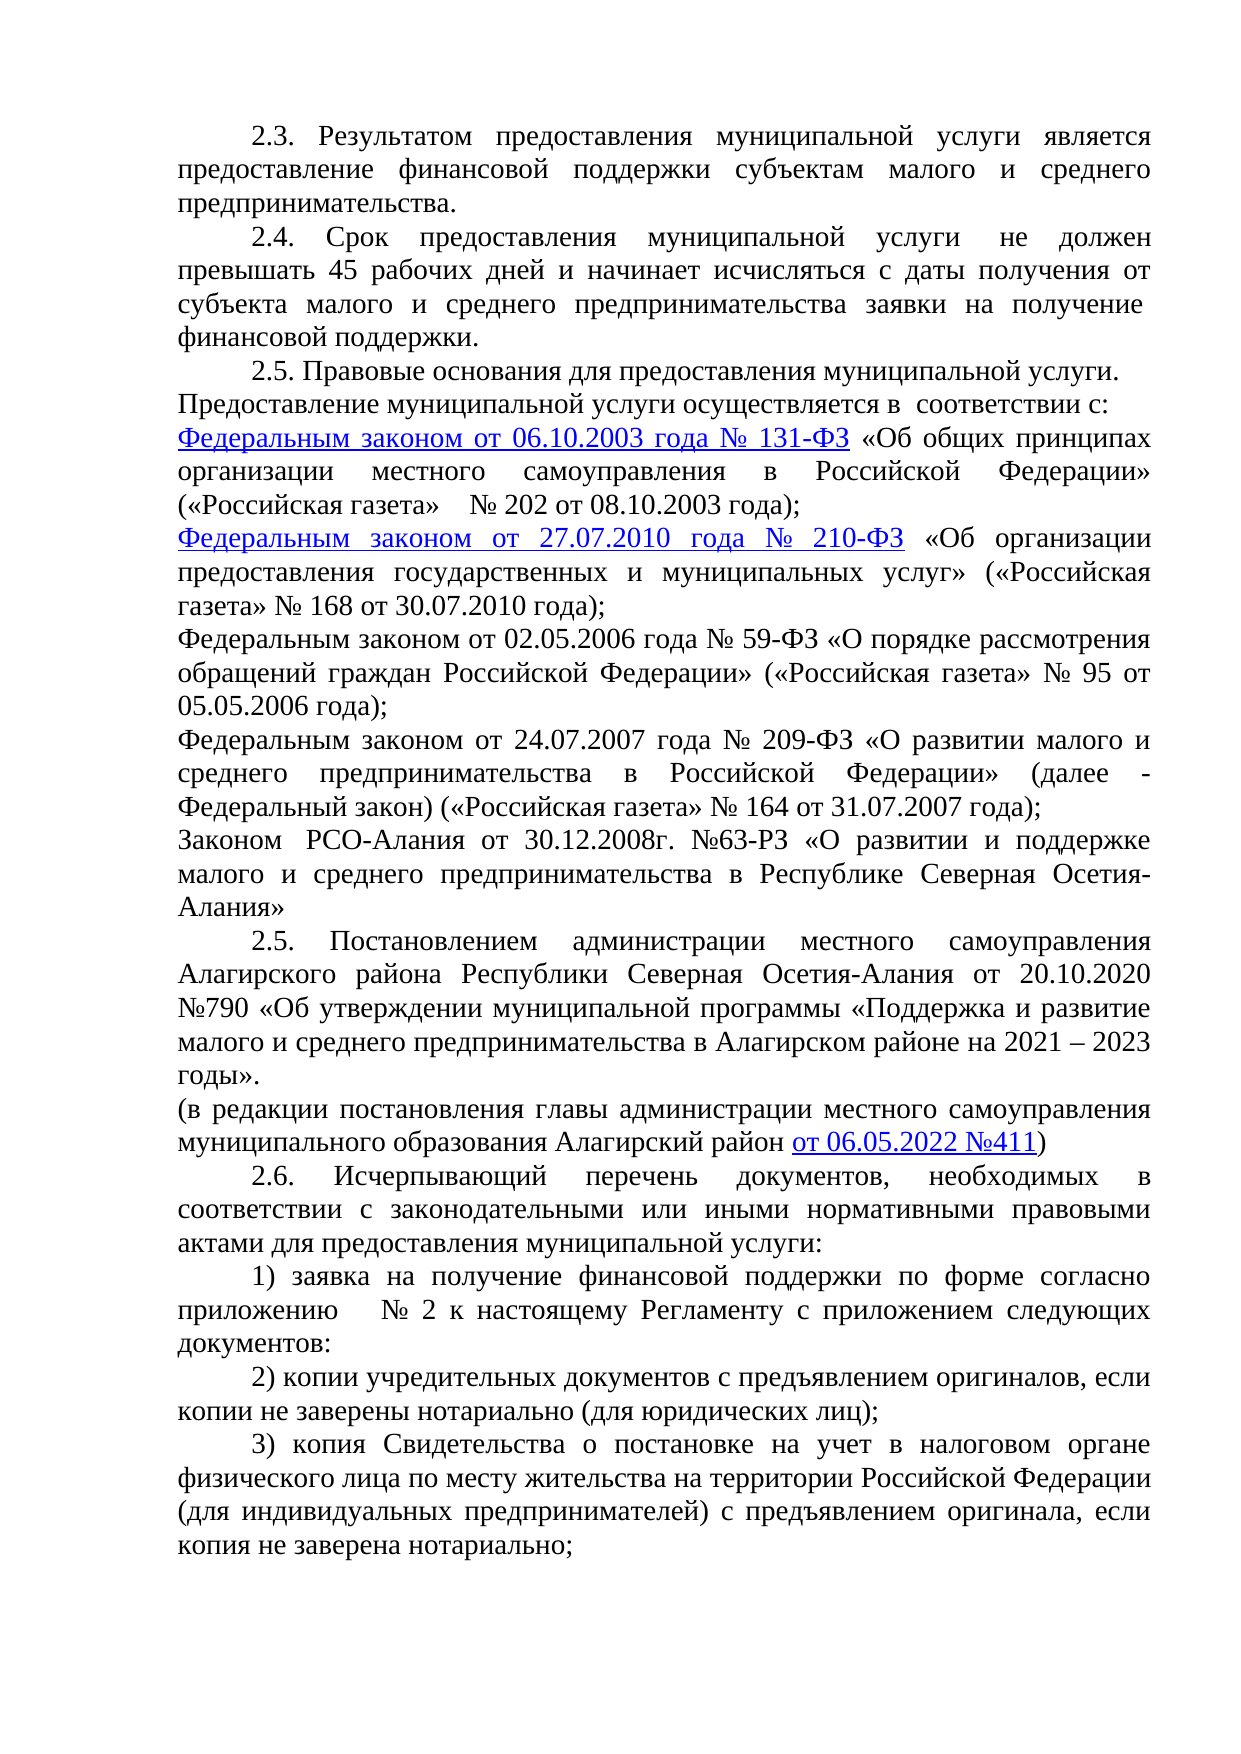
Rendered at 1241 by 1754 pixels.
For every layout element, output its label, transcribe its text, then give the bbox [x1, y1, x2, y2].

text Федеральным законом от 06.10.2003 года № 131-ФЗ «Об общих принципах организации местного самоуправления в Российской Федерации» («Российская газета» № 202 от 08.10.2003 года); [177, 420, 1152, 521]
text 2.3. Результатом предоставления муниципальной услуги является предоставление финансовой поддержки субъектам малого и среднего предпринимательства. [177, 118, 1152, 219]
text (в редакции постановления главы администрации местного самоуправления муниципального образования Алагирский район от 06.05.2022 №411) [177, 1091, 1152, 1158]
text 1) заявка на получение финансовой поддержки по форме согласно приложению № 2 к настоящему Регламенту с приложением следующих документов: [177, 1258, 1152, 1359]
text Федеральным законом от 02.05.2006 года № 59-ФЗ «О порядке рассмотрения обращений граждан Российской Федерации» («Российская газета» № 95 от 05.05.2006 года); [177, 621, 1152, 722]
text 2.5. Правовые основания для предоставления муниципальной услуги. [177, 353, 1152, 386]
text 2.6. Исчерпывающий перечень документов, необходимых в соответствии с законодательными или иными нормативными правовыми актами для предоставления муниципальной услуги: [177, 1158, 1152, 1258]
text Федеральным законом от 27.07.2010 года № 210-ФЗ «Об организации предоставления государственных и муниципальных услуг» («Российская газета» № 168 от 30.07.2010 года); [177, 521, 1152, 621]
text 3) копия Свидетельства о постановке на учет в налоговом органе физического лица по месту жительства на территории Российской Федерации (для индивидуальных предпринимателей) с предъявлением оригинала, если копия не заверена нотариально; [177, 1426, 1152, 1560]
text Федеральным законом от 24.07.2007 года № 209-ФЗ «О развитии малого и среднего предпринимательства в Российской Федерации» (далее - Федеральный закон) («Российская газета» № 164 от 31.07.2007 года); [177, 722, 1152, 822]
text Законом РСО-Алания от 30.12.2008г. №63-РЗ «О развитии и поддержке малого и среднего предпринимательства в Республике Северная Осетия-Алания» [177, 822, 1152, 923]
text 2.4. Срок предоставления муниципальной услуги не должен превышать 45 рабочих дней и начинает исчисляться с даты получения от субъекта малого и среднего предпринимательства заявки на получение финансовой поддержки. [177, 219, 1152, 353]
text 2) копии учредительных документов с предъявлением оригиналов, если копии не заверены нотариально (для юридических лиц); [177, 1359, 1152, 1426]
text 2.5. Постановлением администрации местного самоуправления Алагирского района Республики Северная Осетия-Алания от 20.10.2020 №790 «Об утверждении муниципальной программы «Поддержка и развитие малого и среднего предпринимательства в Алагирском районе на 2021 – 2023 годы». [177, 923, 1152, 1091]
text Предоставление муниципальной услуги осуществляется в соответствии с: [177, 386, 1152, 420]
